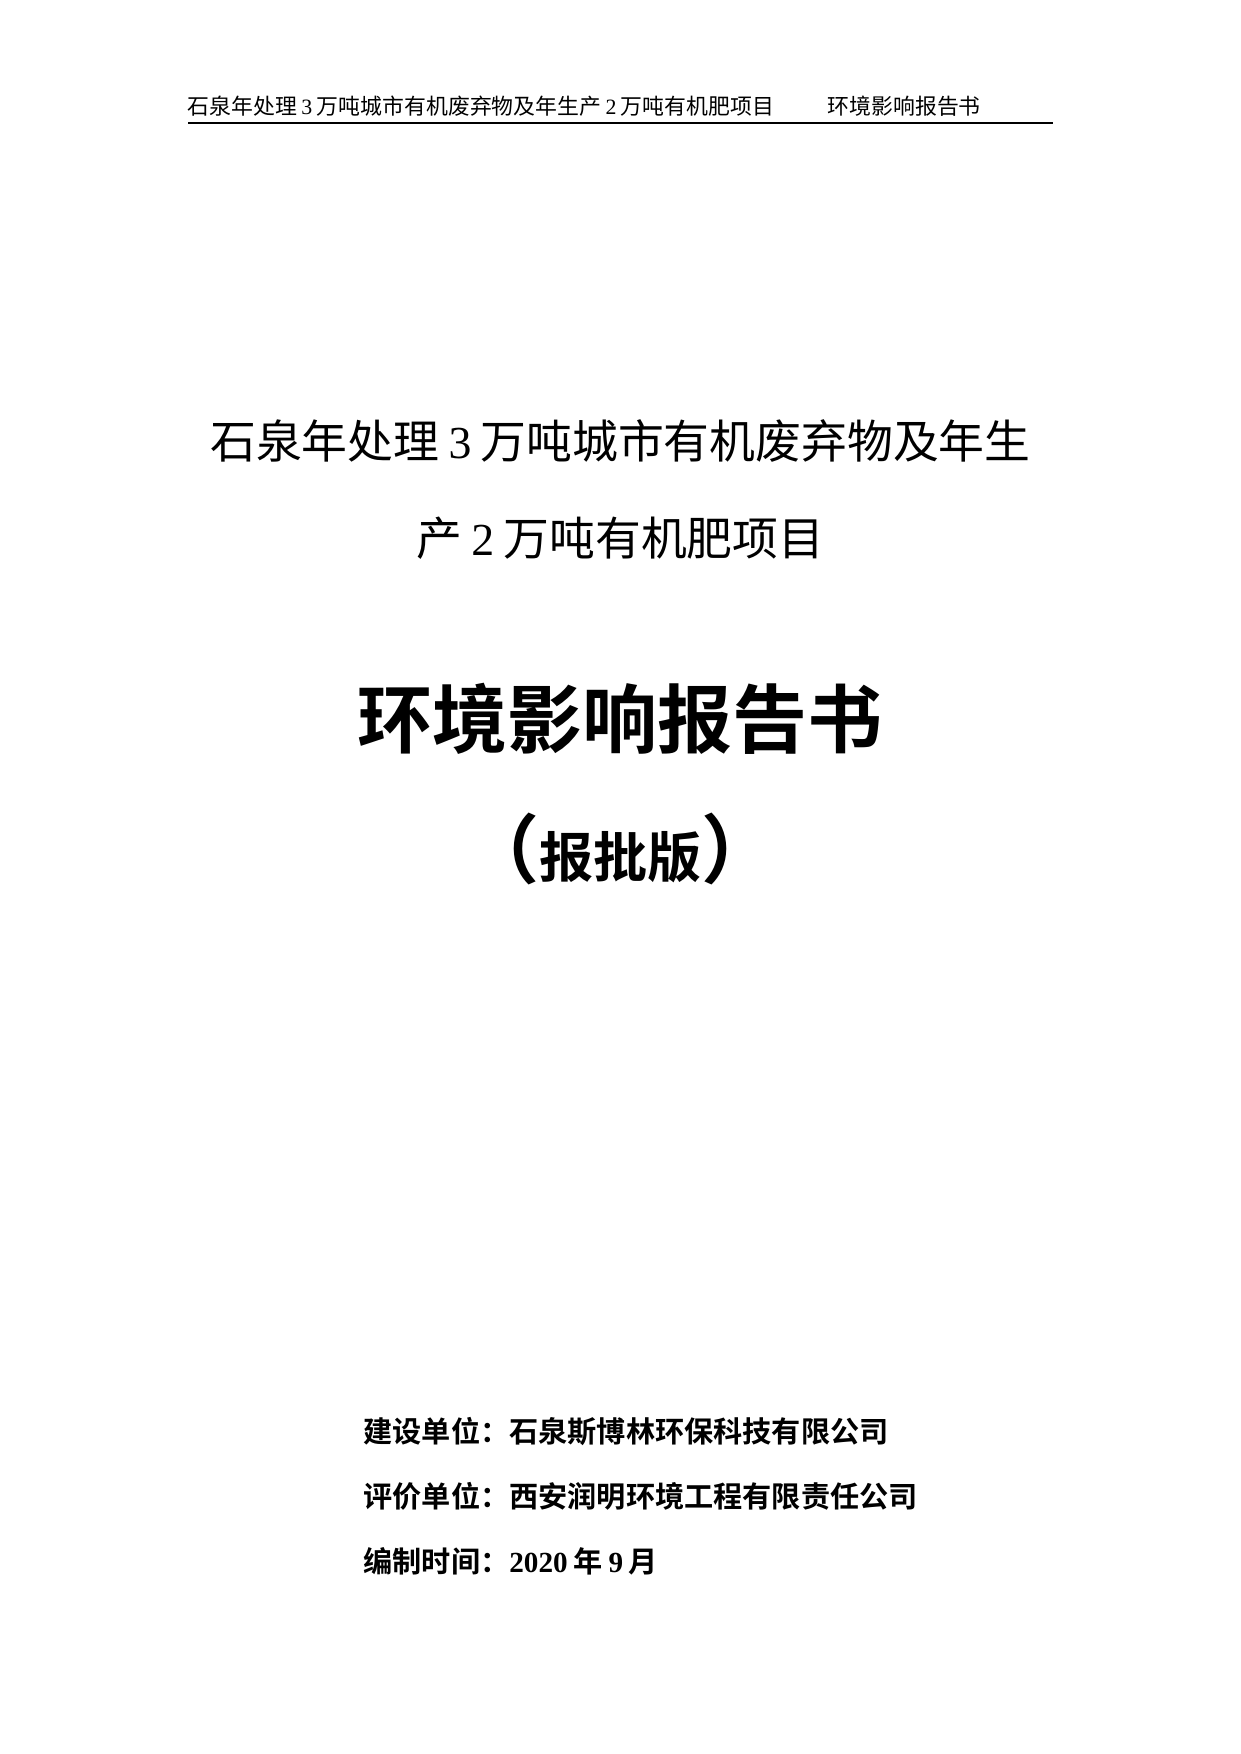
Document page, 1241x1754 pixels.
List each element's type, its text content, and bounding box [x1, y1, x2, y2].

text （报批版） [187, 779, 1053, 909]
text 建设单位：石泉斯博林环保科技有限公司 [187, 1397, 1053, 1462]
text 编制时间：2020年9月 [187, 1527, 1053, 1592]
text 环境影响报告书 [187, 649, 1053, 779]
text 评价单位：西安润明环境工程有限责任公司 [187, 1462, 1053, 1527]
text 石泉年处理3万吨城市有机废弃物及年生产2万吨有机肥项目 [187, 389, 1053, 584]
